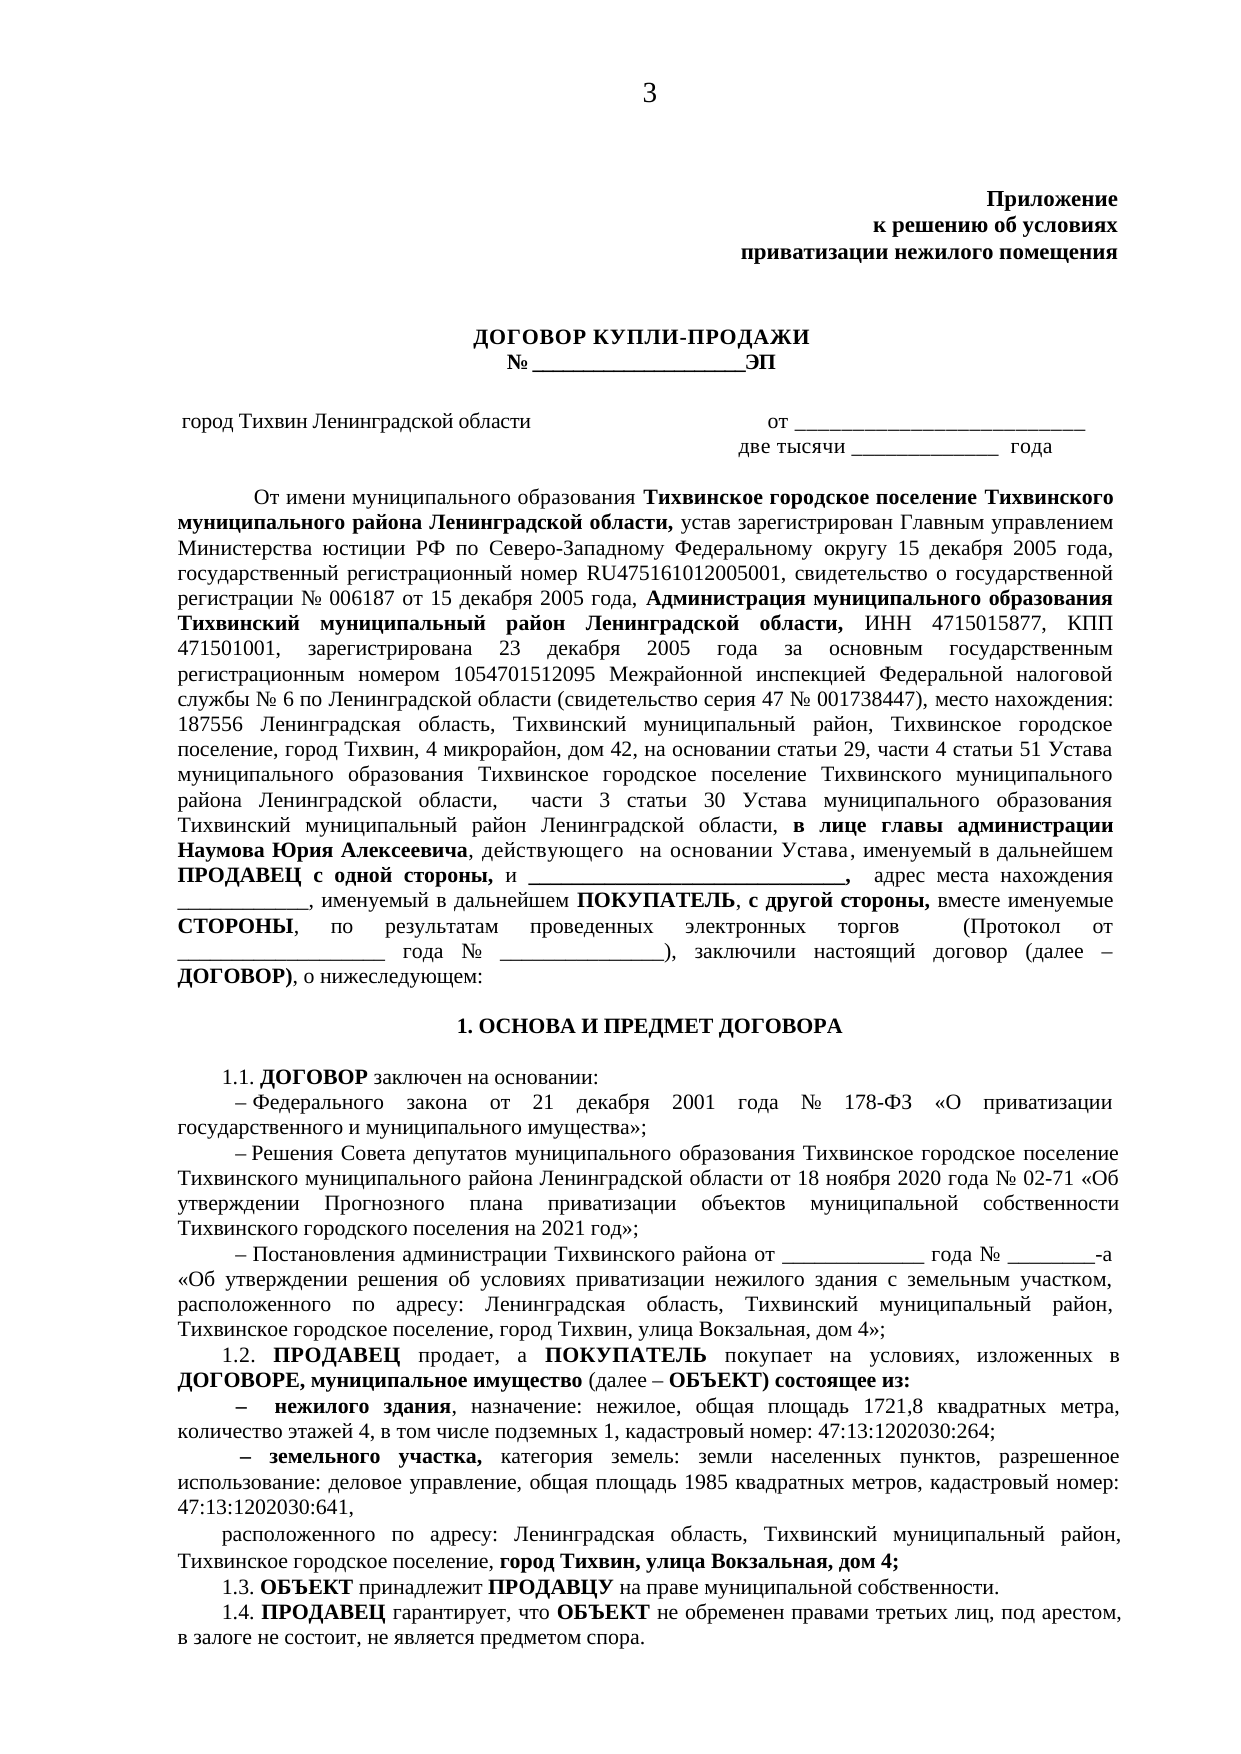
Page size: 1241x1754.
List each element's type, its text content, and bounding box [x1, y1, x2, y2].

title ДОГОВОР КУПЛИ-ПРОДАЖИ [177, 324, 1106, 349]
list Федерального закона от 21 декабря 2001 года № 178-ФЗ «О приватизации государственного и муниципального имущества»; [177, 1089, 1113, 1139]
subtitle Приложение [177, 185, 1118, 212]
text 1.4. ПРОДАВЕЦ гарантирует, что ОБЪЕКТ не обременен правами третьих лиц, под арестом, в залоге не состоит, не является предметом спора. [177, 1599, 1122, 1649]
text две тысячи _____________ года [738, 433, 1122, 458]
list Постановления администрации Тихвинского района от _____________ года № ________-а «Об утверждении решения об условиях приватизации нежилого здания с земельным участком, расположенного по адресу: Ленинградская область, Тихвинский муниципальный район, Тихвинское городское поселение, город Тихвин, улица Вокзальная, дом 4»; [177, 1241, 1113, 1342]
list Решения Совета депутатов муниципального образования Тихвинское городское поселение Тихвинского муниципального района Ленинградской области от 18 ноября 2020 года № 02-71 «Об утверждении Прогнозного плана приватизации объектов муниципальной собственности Тихвинского городского поселения на 2021 год»; [177, 1140, 1120, 1241]
text От имени муниципального образования Тихвинское городское поселение Тихвинского муниципального района Ленинградской области, устав зарегистрирован Главным управлением Министерства юстиции РФ по Северо-Западному Федеральному округу 15 декабря 2005 года, государственный регистрационный номер RU475161012005001, свидетельство о государственной регистрации № 006187 от 15 декабря 2005 года, Администрация муниципального образования Тихвинский муниципальный район Ленинградской области, ИНН 4715015877, КПП 471501001, зарегистрирована 23 декабря 2005 года за основным государственным регистрационным номером 1054701512095 Межрайонной инспекцией Федеральной налоговой службы № 6 по Ленинградской области (свидетельство серия 47 № 001738447), место нахождения: 187556 Ленинградская область, Тихвинский муниципальный район, Тихвинское городское поселение, город Тихвин, 4 микрорайон, дом 42, на основании статьи 29, части 4 статьи 51 Устава муниципального образования Тихвинское городское поселение Тихвинского муниципального района Ленинградской области, части 3 статьи 30 Устава муниципального образования Тихвинский муниципальный район Ленинградской области, в лице главы администрации Наумова Юрия Алексеевича, действующего на основании Устава, именуемый в дальнейшем ПРОДАВЕЦ с одной стороны, и _____________________________, адрес места нахождения ____________, именуемый в дальнейшем ПОКУПАТЕЛЬ, с другой стороны, вместе именуемые СТОРОНЫ, по результатам проведенных электронных торгов (Протокол от ___________________ года № _______________), заключили настоящий договор (далее – ДОГОВОР), о нижеследующем: [177, 484, 1113, 988]
text 1. ОСНОВА И ПРЕДМЕТ ДОГОВОРА [177, 1013, 1122, 1039]
text 1.1. ДОГОВОР заключен на основании: [178, 1064, 1113, 1089]
text № _____________________ЭП [177, 349, 1106, 374]
text – земельного участка, категория земель: земли населенных пунктов, разрешенное использование: деловое управление, общая площадь 1985 квадратных метров, кадастровый номер: 47:13:1202030:641, [177, 1443, 1120, 1519]
subtitle приватизации нежилого помещения [177, 238, 1118, 264]
text город Тихвин Ленинградской области от _________________________ [182, 408, 1122, 433]
text расположенного по адресу: Ленинградская область, Тихвинский муниципальный район, Тихвинское городское поселение, город Тихвин, улица Вокзальная, дом 4; [177, 1520, 1122, 1574]
text 1.2. ПРОДАВЕЦ продает, а ПОКУПАТЕЛЬ покупает на условиях, изложенных в ДОГОВОРЕ, муниципальное имущество (далее – ОБЪЕКТ) состоящее из: [177, 1342, 1120, 1392]
text – нежилого здания, назначение: нежилое, общая площадь 1721,8 квадратных метра, количество этажей 4, в том числе подземных 1, кадастровый номер: 47:13:1202030:264; [177, 1393, 1120, 1443]
text 1.3. ОБЪЕКТ принадлежит ПРОДАВЦУ на праве муниципальной собственности. [177, 1574, 1122, 1599]
subtitle к решению об условиях [177, 212, 1118, 238]
